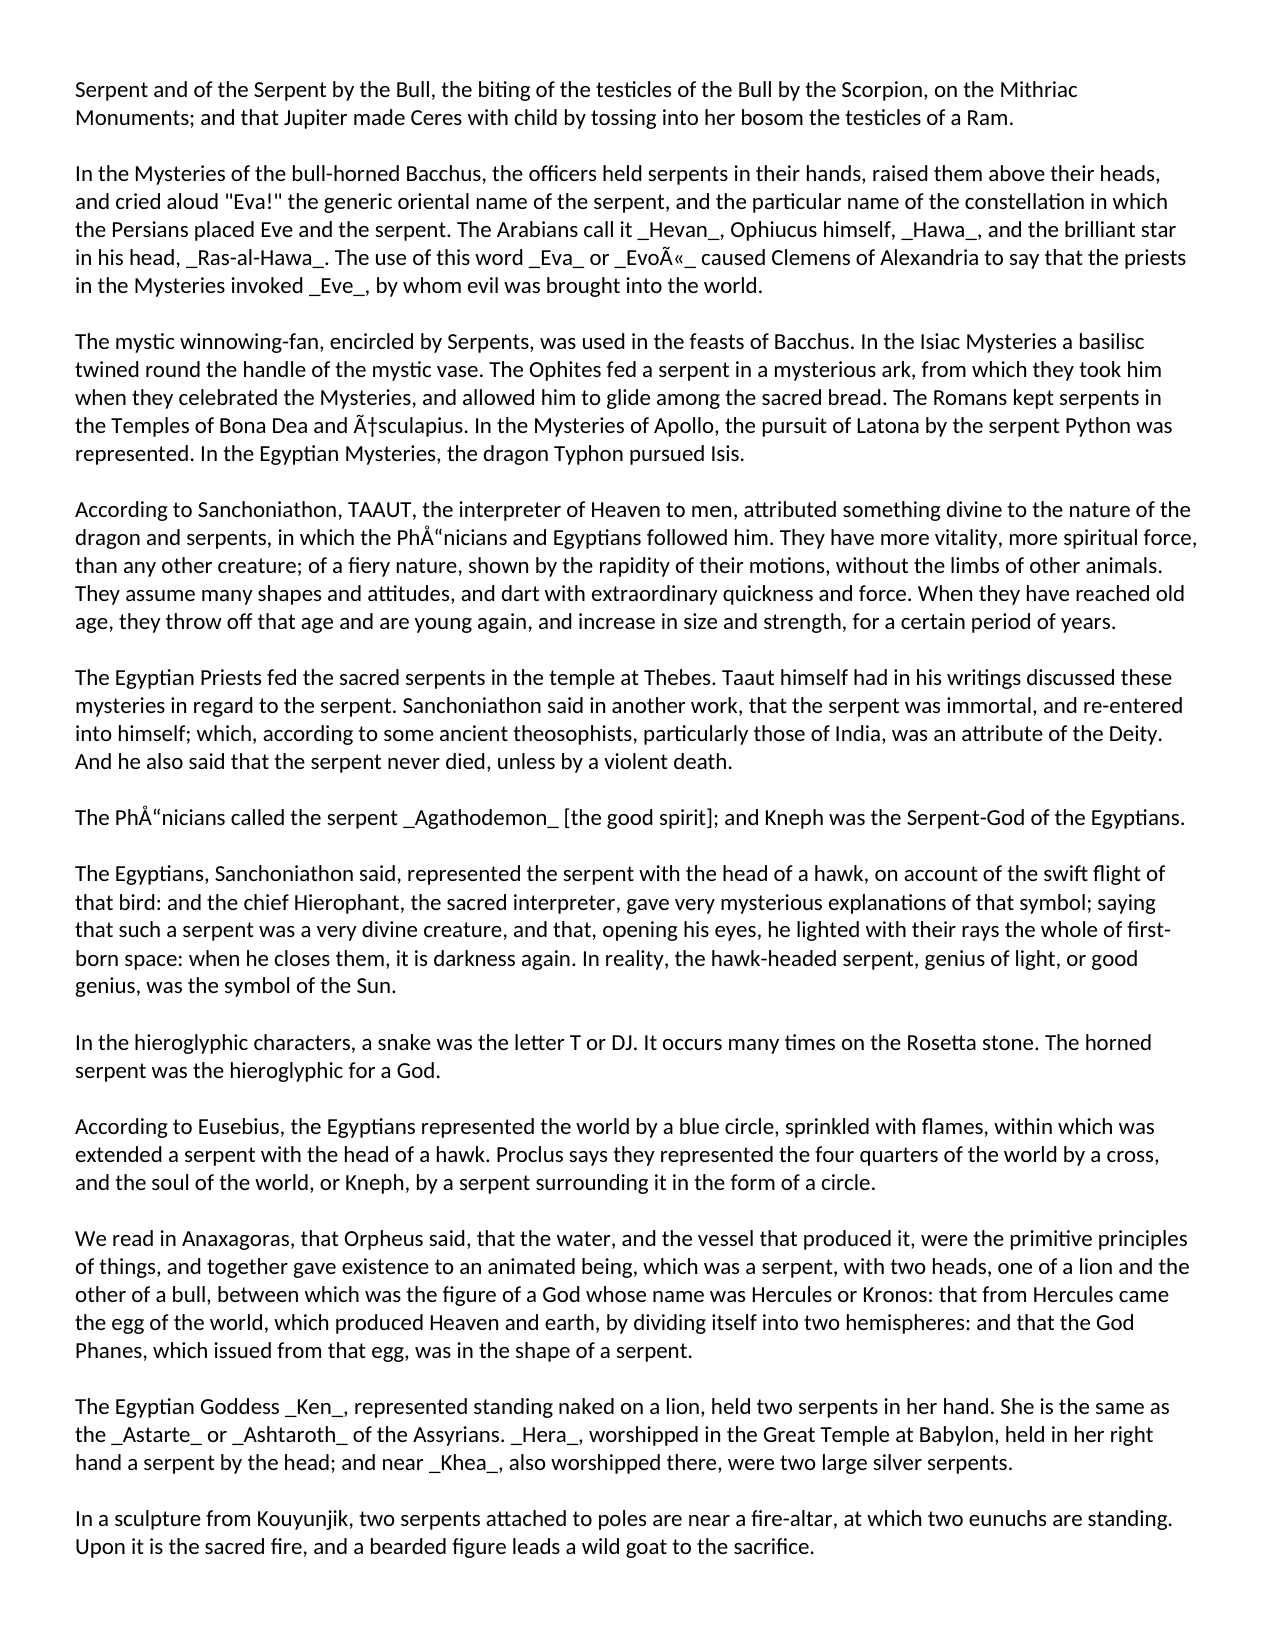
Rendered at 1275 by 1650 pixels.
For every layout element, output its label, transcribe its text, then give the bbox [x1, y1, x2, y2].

text The PhÅ“nicians called the serpent _Agathodemon_ [the good spirit]; and Kneph was the Serpent-God of the Egyptians. [75, 803, 1200, 832]
text The Egyptians, Sanchoniathon said, represented the serpent with the head of a hawk, on account of the swift flight of that bird: and the chief Hierophant, the sacred interpreter, gave very mysterious explanations of that symbol; saying that such a serpent was a very divine creature, and that, opening his eyes, he lighted with their rays the whole of first-born space: when he closes them, it is darkness again. In reality, the hawk-headed serpent, genius of light, or good genius, was the symbol of the Sun. [75, 859, 1200, 1000]
text In the hieroglyphic characters, a snake was the letter T or DJ. It occurs many times on the Rosetta stone. The horned serpent was the hieroglyphic for a God. [75, 1028, 1200, 1084]
text According to Sanchoniathon, TAAUT, the interpreter of Heaven to men, attributed something divine to the nature of the dragon and serpents, in which the PhÅ“nicians and Egyptians followed him. They have more vitality, more spiritual force, than any other creature; of a fiery nature, shown by the rapidity of their motions, without the limbs of other animals. They assume many shapes and attitudes, and dart with extraordinary quickness and force. When they have reached old age, they throw off that age and are young again, and increase in size and strength, for a certain period of years. [75, 495, 1200, 635]
text In a sculpture from Kouyunjik, two serpents attached to poles are near a fire-altar, at which two eunuchs are standing. Upon it is the sacred fire, and a bearded figure leads a wild goat to the sacrifice. [75, 1504, 1200, 1560]
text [75, 75, 1200, 131]
text The mystic winnowing-fan, encircled by Serpents, was used in the feasts of Bacchus. In the Isiac Mysteries a basilisc twined round the handle of the mystic vase. The Ophites fed a serpent in a mysterious ark, from which they took him when they celebrated the Mysteries, and allowed him to glide among the sacred bread. The Romans kept serpents in the Temples of Bona Dea and Ã†sculapius. In the Mysteries of Apollo, the pursuit of Latona by the serpent Python was represented. In the Egyptian Mysteries, the dragon Typhon pursued Isis. [75, 327, 1200, 467]
text The Egyptian Goddess _Ken_, represented standing naked on a lion, held two serpents in her hand. She is the same as the _Astarte_ or _Ashtaroth_ of the Assyrians. _Hera_, worshipped in the Great Temple at Babylon, held in her right hand a serpent by the head; and near _Khea_, also worshipped there, were two large silver serpents. [75, 1392, 1200, 1476]
text We read in Anaxagoras, that Orpheus said, that the water, and the vessel that produced it, were the primitive principles of things, and together gave existence to an animated being, which was a serpent, with two heads, one of a lion and the other of a bull, between which was the figure of a God whose name was Hercules or Kronos: that from Hercules came the egg of the world, which produced Heaven and earth, by dividing itself into two hemispheres: and that the God Phanes, which issued from that egg, was in the shape of a serpent. [75, 1224, 1200, 1364]
text In the Mysteries of the bull-horned Bacchus, the officers held serpents in their hands, raised them above their heads, and cried aloud "Eva!" the generic oriental name of the serpent, and the particular name of the constellation in which the Persians placed Eve and the serpent. The Arabians call it _Hevan_, Ophiucus himself, _Hawa_, and the brilliant star in his head, _Ras-al-Hawa_. The use of this word _Eva_ or _EvoÃ«_ caused Clemens of Alexandria to say that the priests in the Mysteries invoked _Eve_, by whom evil was brought into the world. [75, 159, 1200, 299]
text The Egyptian Priests fed the sacred serpents in the temple at Thebes. Taaut himself had in his writings discussed these mysteries in regard to the serpent. Sanchoniathon said in another work, that the serpent was immortal, and re-entered into himself; which, according to some ancient theosophists, particularly those of India, was an attribute of the Deity. And he also said that the serpent never died, unless by a violent death. [75, 663, 1200, 776]
text According to Eusebius, the Egyptians represented the world by a blue circle, sprinkled with flames, within which was extended a serpent with the head of a hawk. Proclus says they represented the four quarters of the world by a cross, and the soul of the world, or Kneph, by a serpent surrounding it in the form of a circle. [75, 1112, 1200, 1196]
